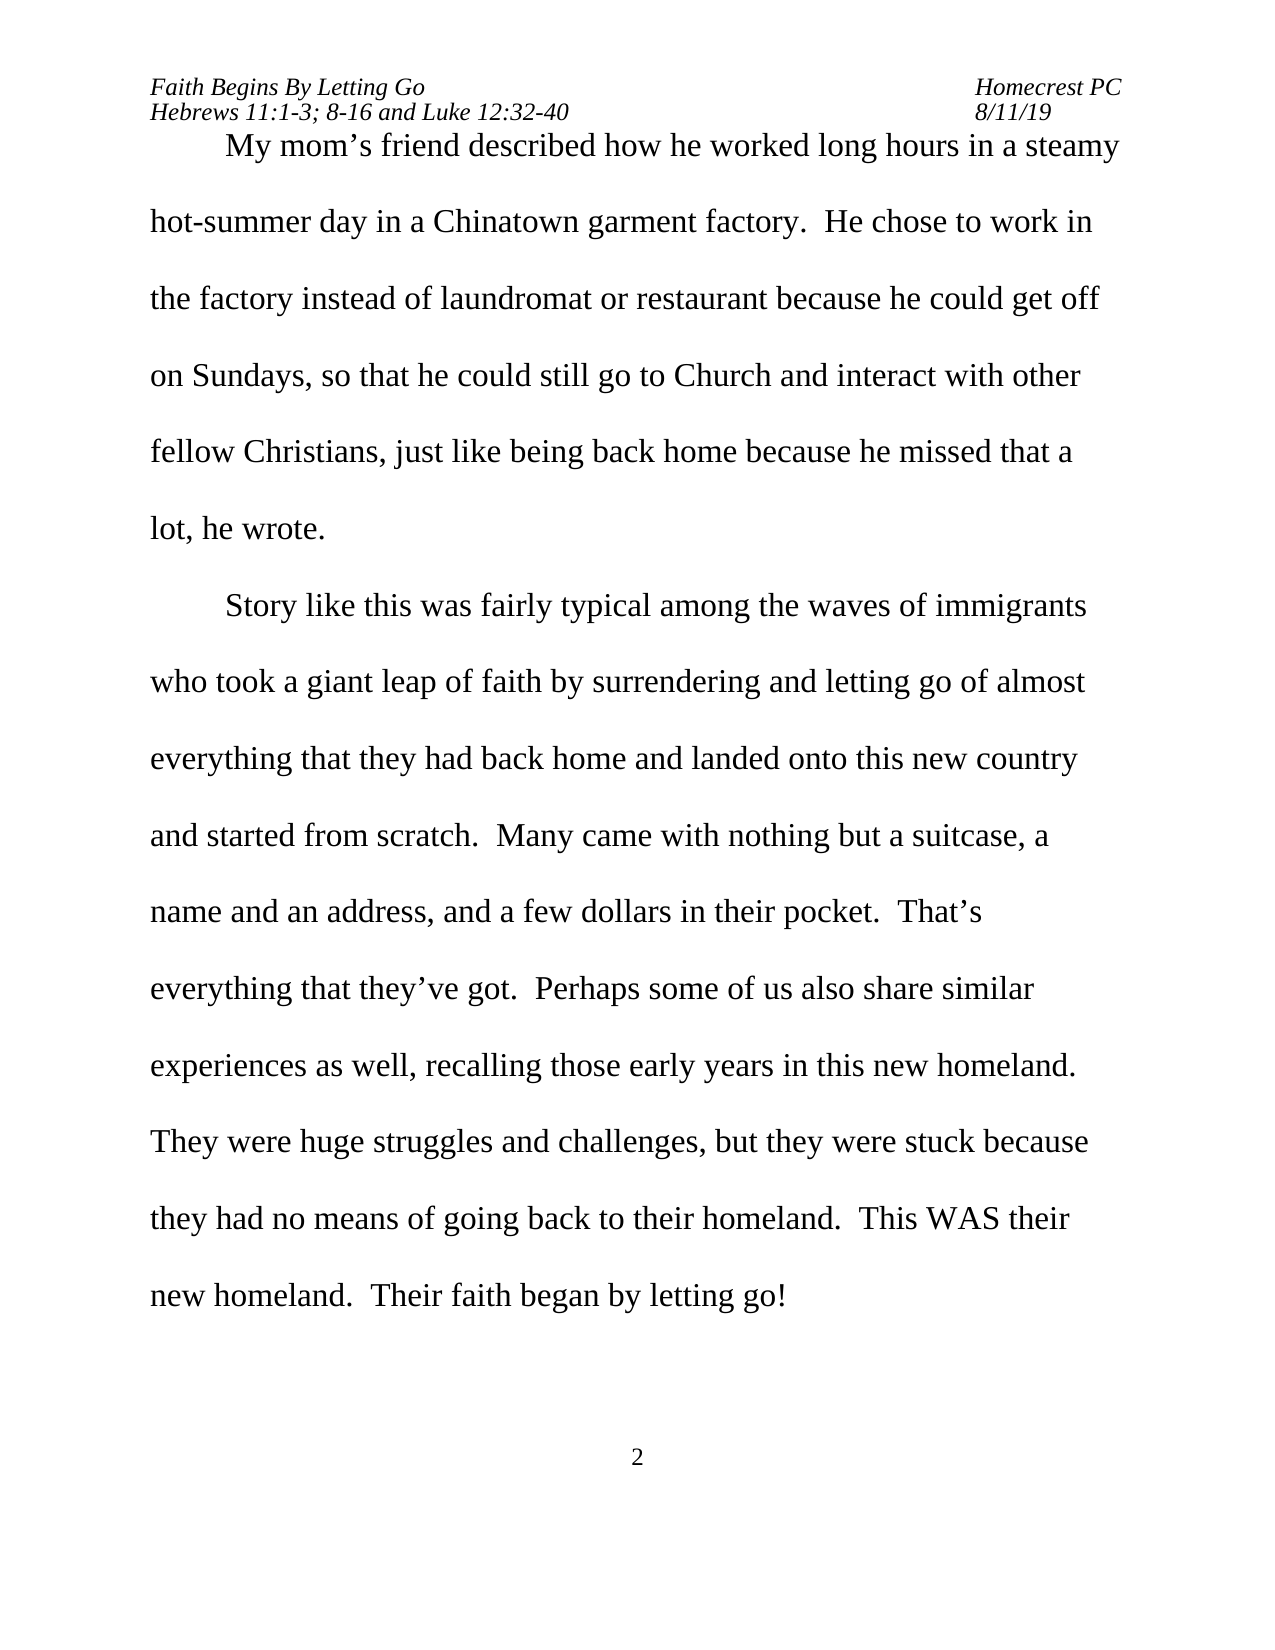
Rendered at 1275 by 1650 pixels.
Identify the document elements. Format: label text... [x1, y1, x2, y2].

text Story like this was fairly typical among the waves of immigrants who took a giant leap of faith by surrendering and letting go of almost everything that they had back home and landed onto this new country and started from scratch. Many came with nothing but a suitcase, a name and an address, and a few dollars in their pocket. That’s everything that they’ve got. Perhaps some of us also share similar experiences as well, recalling those early years in this new homeland. They were huge struggles and challenges, but they were stuck because they had no means of going back to their homeland. This WAS their new homeland. Their faith began by letting go! [150, 585, 1125, 1313]
text My mom’s friend described how he worked long hours in a steamy hot-summer day in a Chinatown garment factory. He chose to work in the factory instead of laundromat or restaurant because he could get off on Sundays, so that he could still go to Church and interact with other fellow Christians, just like being back home because he missed that a lot, he wrote. [150, 125, 1125, 547]
